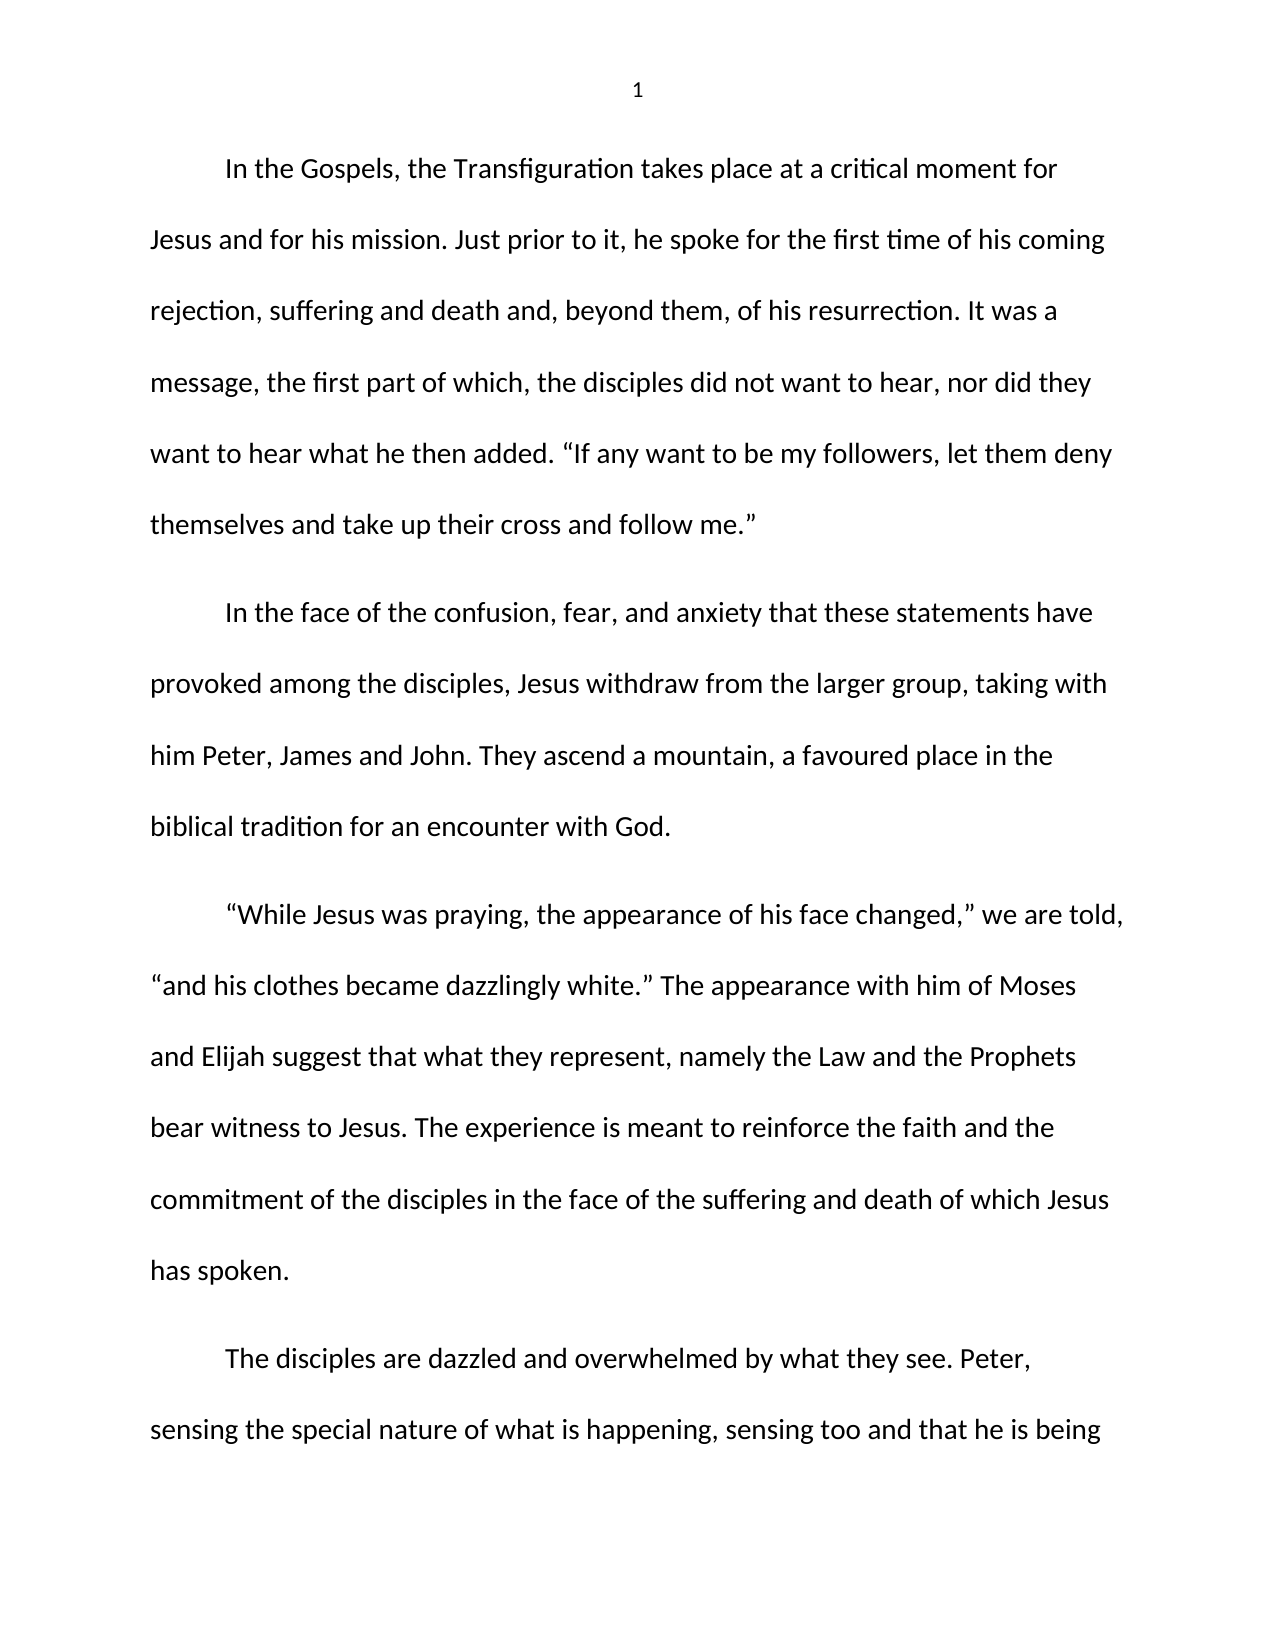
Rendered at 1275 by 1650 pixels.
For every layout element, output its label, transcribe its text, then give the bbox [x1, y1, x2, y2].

text In the Gospels, the Transfiguration takes place at a critical moment for Jesus and for his mission. Just prior to it, he spoke for the first time of his coming rejection, suffering and death and, beyond them, of his resurrection. It was a message, the first part of which, the disciples did not want to hear, nor did they want to hear what he then added. “If any want to be my followers, let them deny themselves and take up their cross and follow me.” [150, 150, 1125, 542]
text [150, 1340, 1125, 1447]
text In the face of the confusion, fear, and anxiety that these statements have provoked among the disciples, Jesus withdraw from the larger group, taking with him Peter, James and John. They ascend a mountain, a favoured place in the biblical tradition for an encounter with God. [150, 594, 1125, 843]
text “While Jesus was praying, the appearance of his face changed,” we are told, “and his clothes became dazzlingly white.” The appearance with him of Moses and Elijah suggest that what they represent, namely the Law and the Prophets bear witness to Jesus. The experience is meant to reinforce the faith and the commitment of the disciples in the face of the suffering and death of which Jesus has spoken. [150, 896, 1125, 1288]
